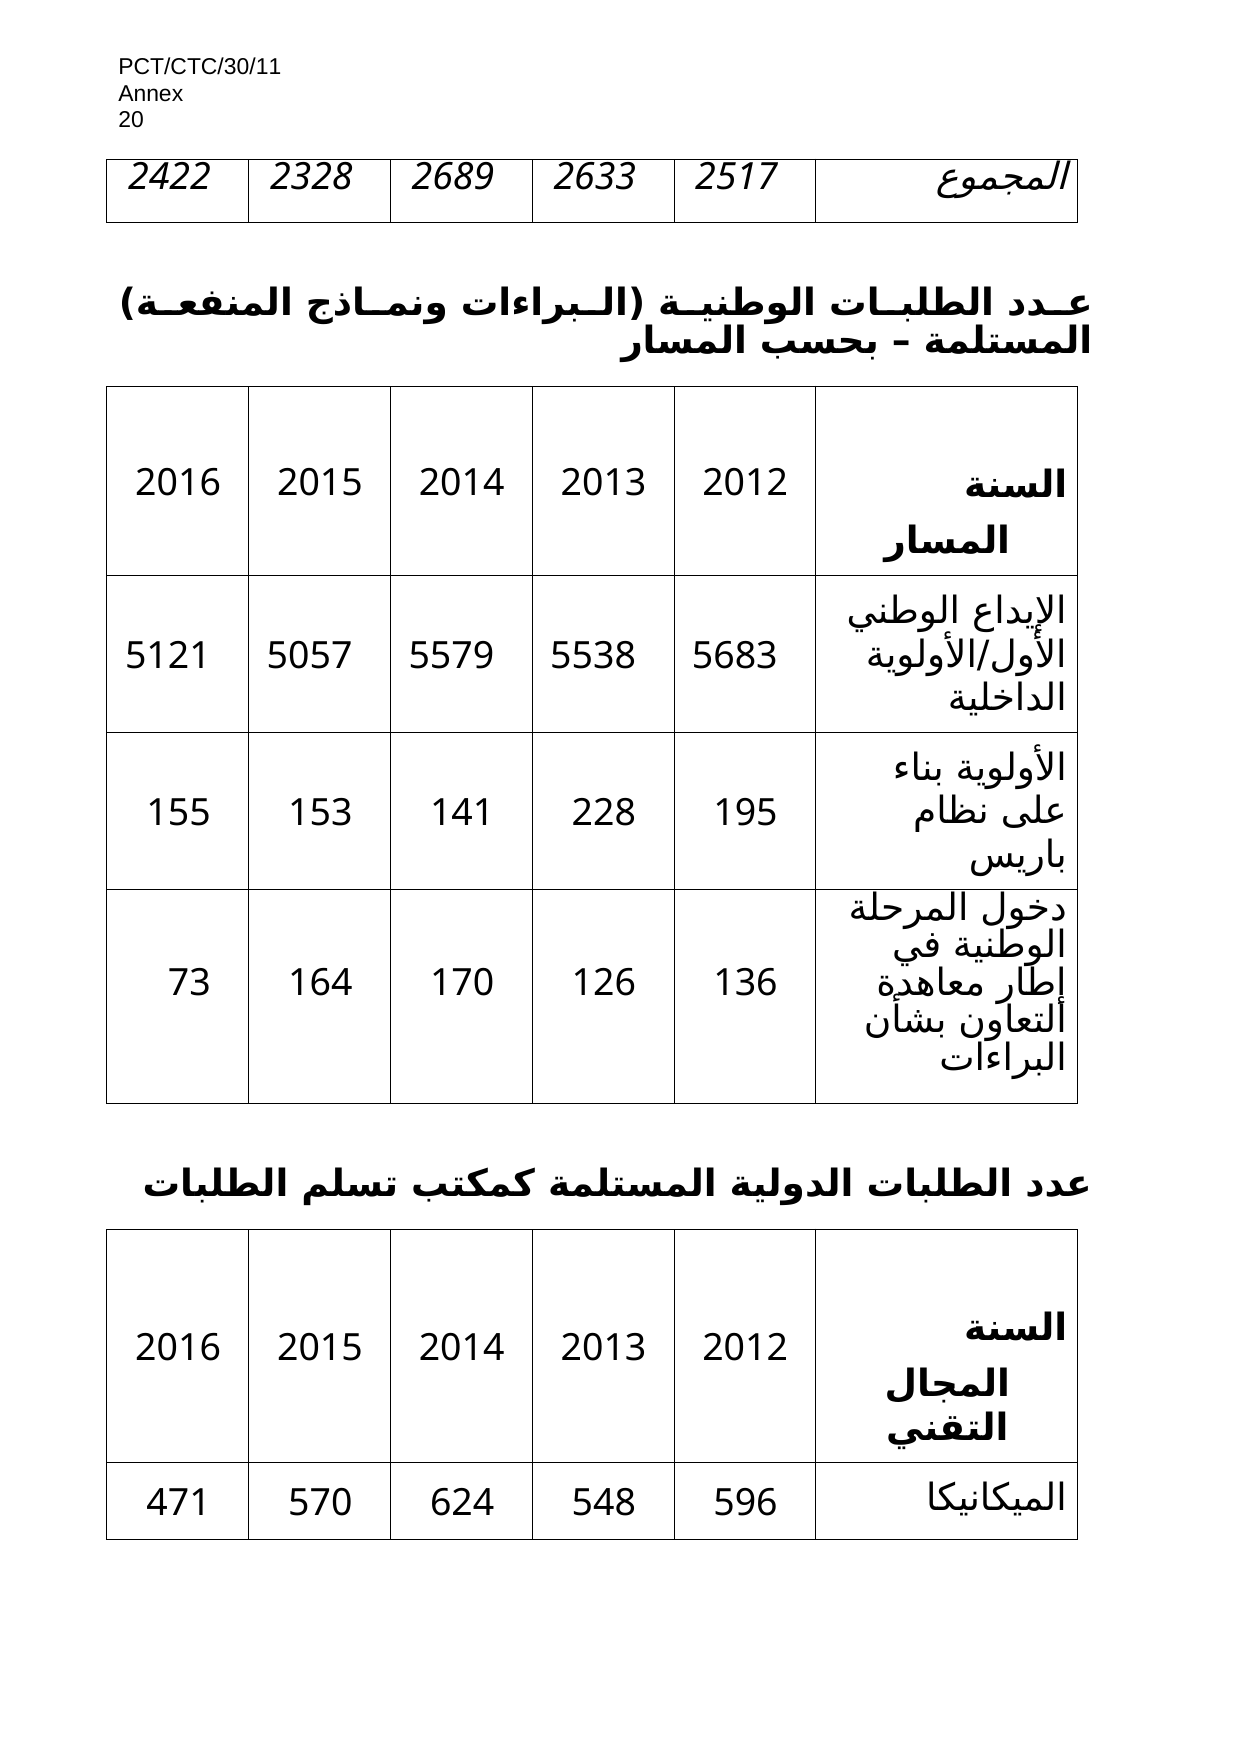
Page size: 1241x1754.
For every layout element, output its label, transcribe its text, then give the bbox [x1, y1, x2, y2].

table_cell 5683 [675, 576, 815, 732]
table_cell 2328 [249, 160, 390, 222]
table_header 2014 [391, 1230, 532, 1462]
table_cell 195 [675, 733, 815, 889]
table_cell 126 [533, 890, 674, 1102]
table_header السنة المسار [816, 387, 1077, 575]
table_header 2013 [533, 1230, 674, 1462]
table_header 2013 [533, 387, 674, 575]
table_header 2014 [391, 387, 532, 575]
table_cell 570 [249, 1463, 390, 1539]
table_cell 5121 [107, 576, 248, 732]
table_header 2012 [675, 1230, 815, 1462]
table_cell 2633 [533, 160, 674, 222]
table_cell 2517 [675, 160, 815, 222]
table_header 2016 [107, 1230, 248, 1462]
table_header 2016 [107, 387, 248, 575]
text عدد الطلبات الدولية المستلمة كمكتب تسلم الطلبات [118, 1166, 1092, 1203]
table_cell 141 [391, 733, 532, 889]
table_header 2015 [249, 1230, 390, 1462]
table_cell الأولوية بناء على نظام باريس [816, 733, 1077, 889]
table_cell 624 [391, 1463, 532, 1539]
table_cell الميكانيكا [816, 1463, 1077, 1539]
table_cell 2689 [391, 160, 532, 222]
table_cell 471 [107, 1463, 248, 1539]
table_cell 170 [391, 890, 532, 1102]
table_cell 548 [533, 1463, 674, 1539]
table_cell 5057 [249, 576, 390, 732]
table_cell 136 [675, 890, 815, 1102]
text عدد الطلبات الوطنية (البراءات ونماذج المنفعة) المستلمة – بحسب المسار [118, 286, 1092, 361]
table_cell دخول المرحلة الوطنية في إطار معاهدة التعاون بشأن البراءات [816, 890, 1077, 1102]
table_header السنة المجال التقني [816, 1230, 1077, 1462]
table_cell 153 [249, 733, 390, 889]
table_cell المجموع [816, 160, 1077, 222]
table_cell 164 [249, 890, 390, 1102]
table_cell 228 [533, 733, 674, 889]
table_cell 5579 [391, 576, 532, 732]
table_header 2012 [675, 387, 815, 575]
table_header 2015 [249, 387, 390, 575]
table_cell 5538 [533, 576, 674, 732]
table_cell 155 [107, 733, 248, 889]
table_cell 2422 [107, 160, 248, 222]
table_cell 73 [107, 890, 248, 1102]
table_cell الإيداع الوطني الأول/الأولوية الداخلية [816, 576, 1077, 732]
table_cell 596 [675, 1463, 815, 1539]
